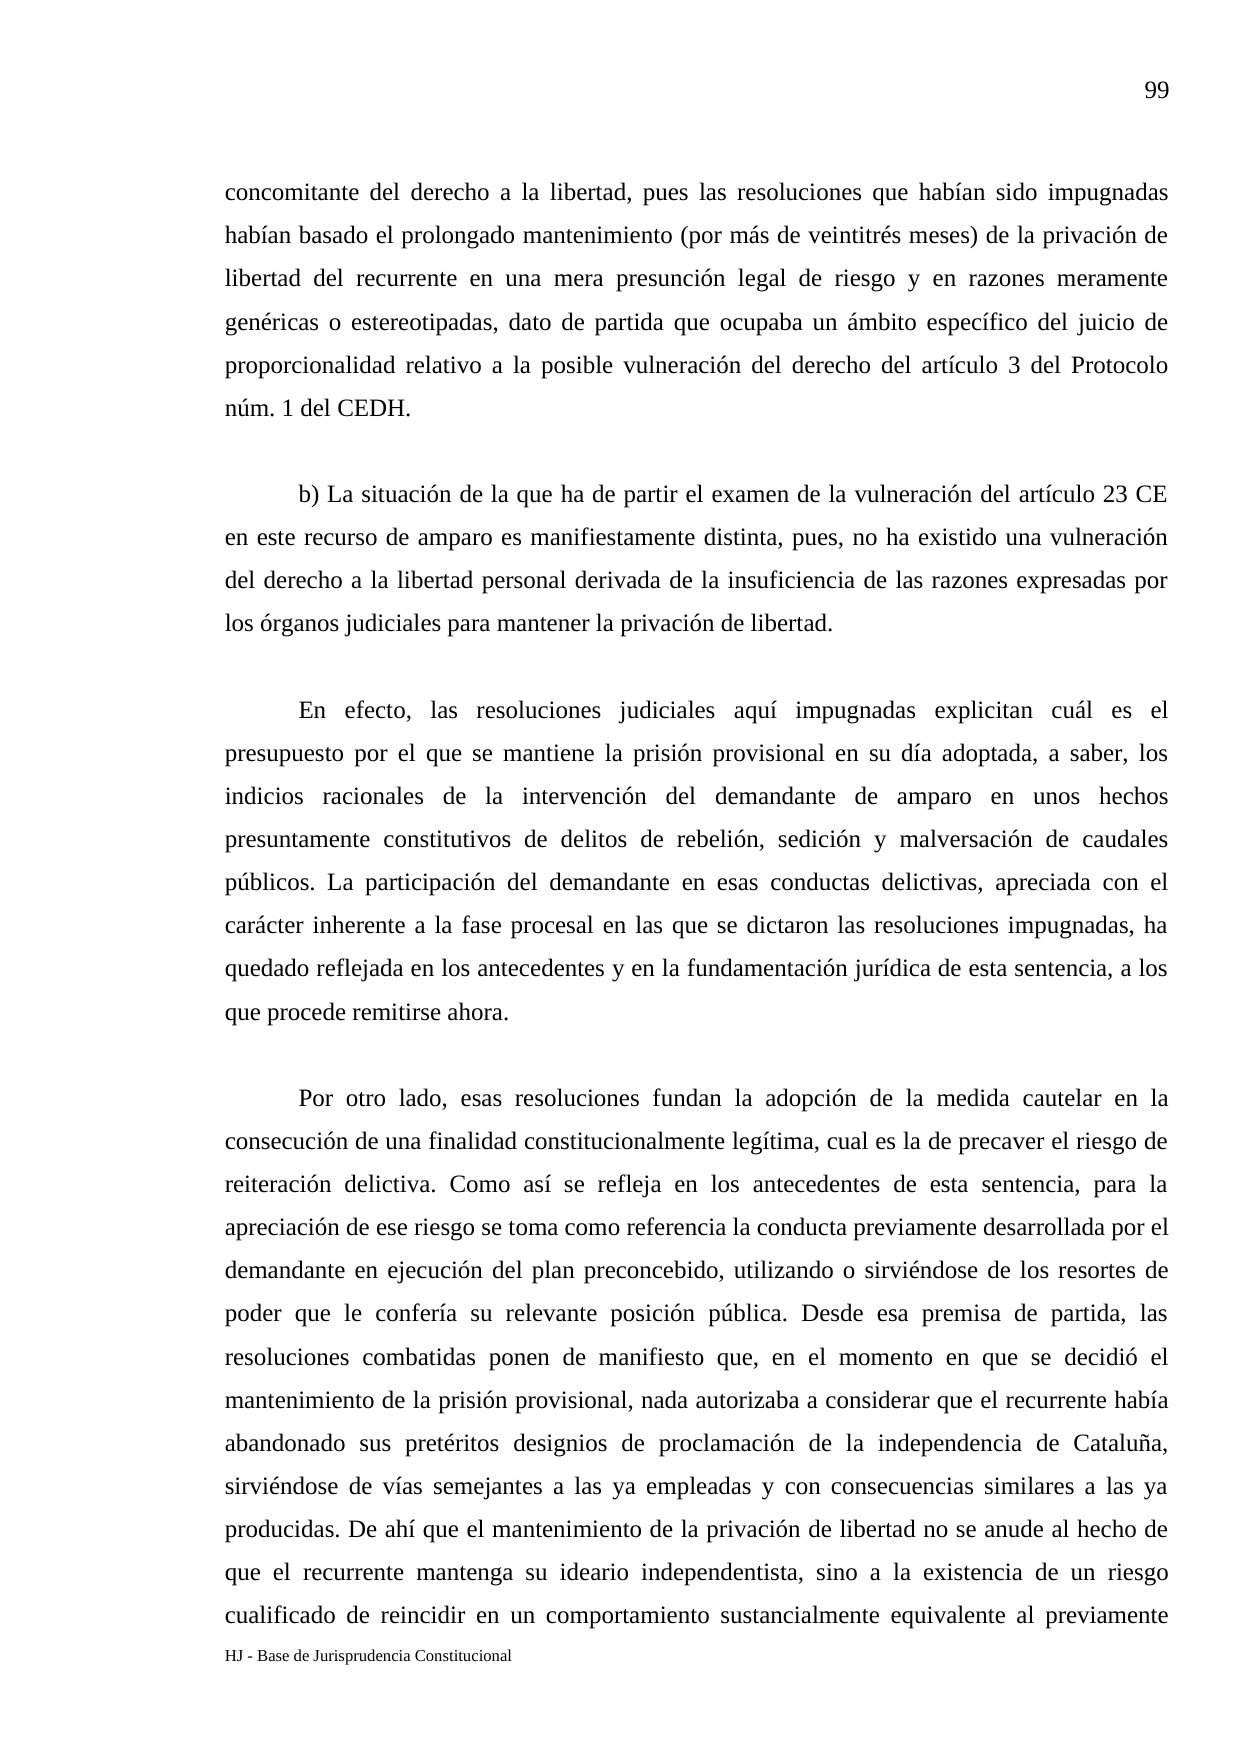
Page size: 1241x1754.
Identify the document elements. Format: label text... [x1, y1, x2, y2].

text En efecto, las resoluciones judiciales aquí impugnadas explicitan cuál es el presupuesto por el que se mantiene la prisión provisional en su día adoptada, a saber, los indicios racionales de la intervención del demandante de amparo en unos hechos presuntamente constitutivos de delitos de rebelión, sedición y malversación de caudales públicos. La participación del demandante en esas conductas delictivas, apreciada con el carácter inherente a la fase procesal en las que se dictaron las resoluciones impugnadas, ha quedado reflejada en los antecedentes y en la fundamentación jurídica de esta sentencia, a los que procede remitirse ahora. [224, 695, 1169, 1025]
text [224, 177, 1169, 422]
text b) La situación de la que ha de partir el examen de la vulneración del artículo 23 CE en este recurso de amparo es manifiestamente distinta, pues, no ha existido una vulneración del derecho a la libertad personal derivada de la insuficiencia de las razones expresadas por los órganos judiciales para mantener la privación de libertad. [224, 479, 1169, 637]
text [224, 1083, 1169, 1629]
